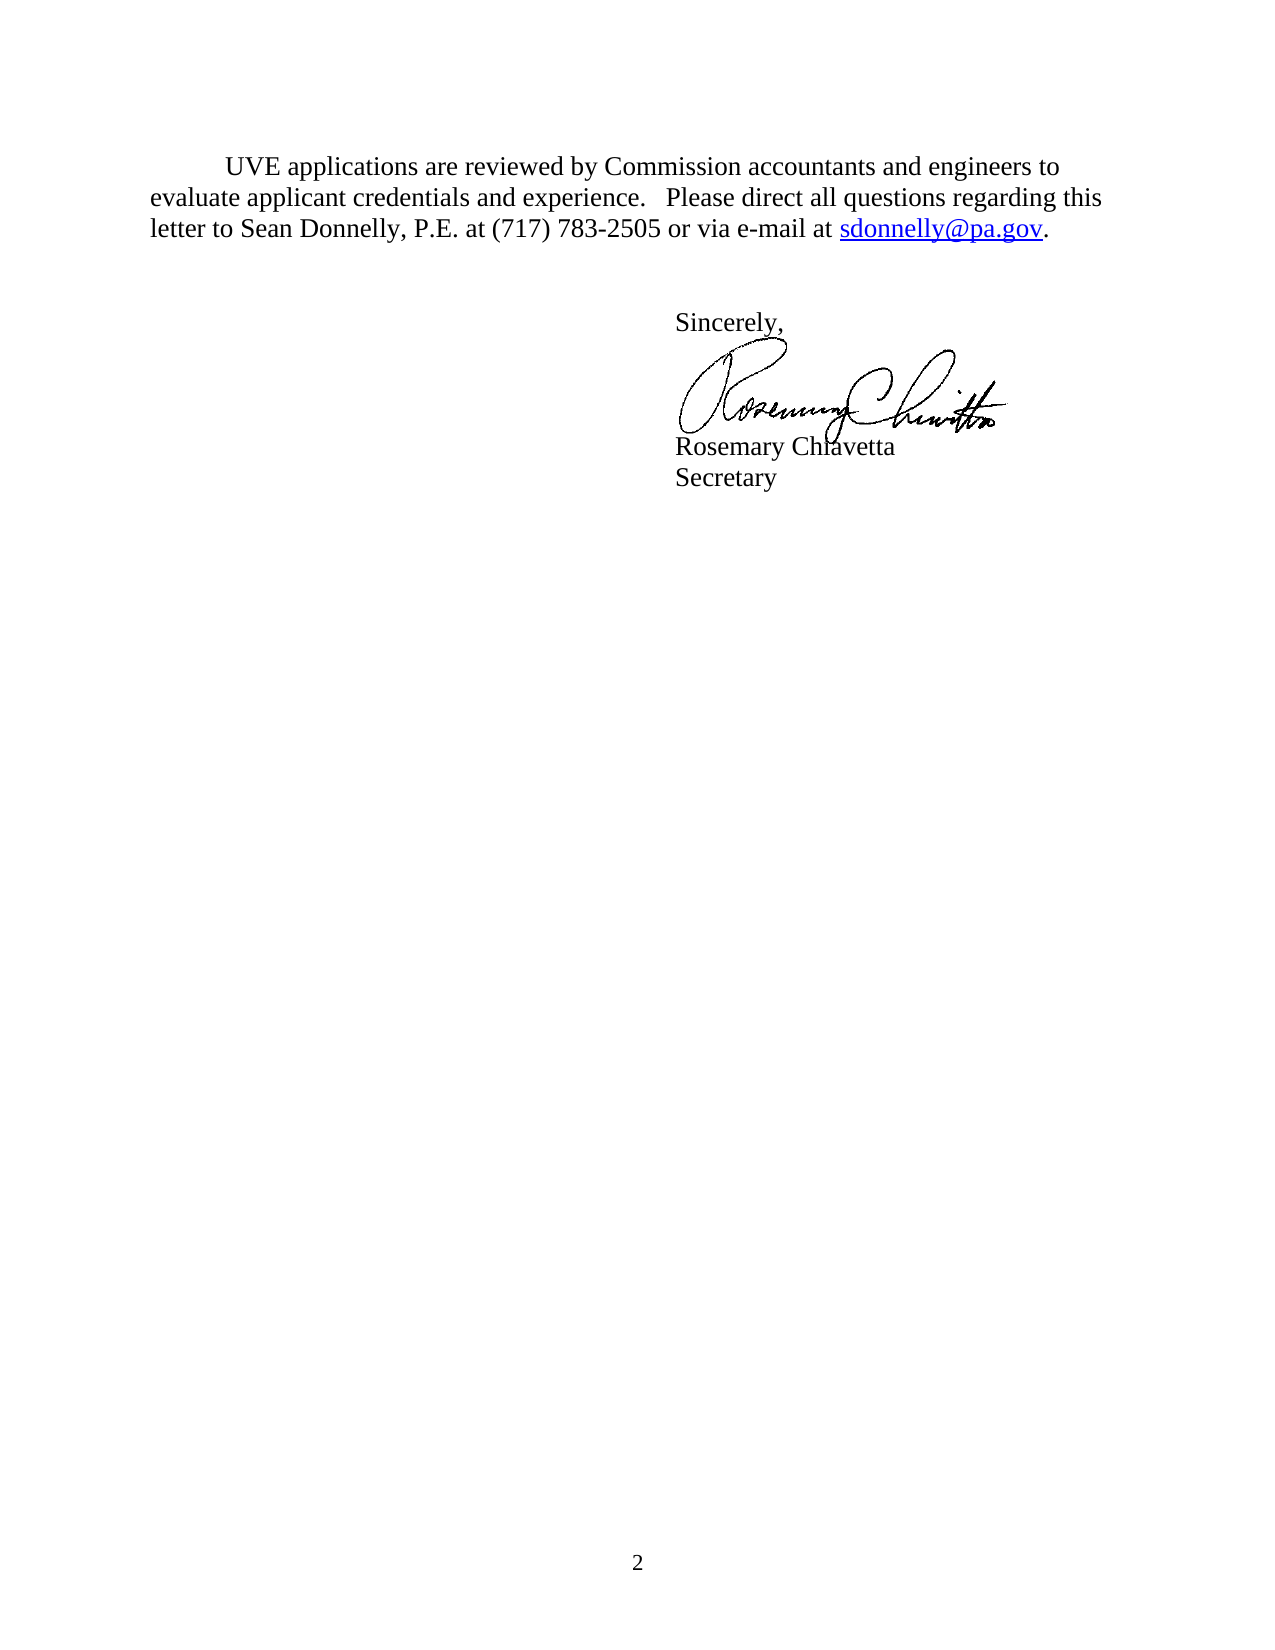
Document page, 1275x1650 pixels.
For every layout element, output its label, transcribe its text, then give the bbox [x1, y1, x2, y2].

subtitle Rosemary Chiavetta [150, 430, 1125, 461]
text Sincerely, [150, 306, 1125, 337]
text UVE applications are reviewed by Commission accountants and engineers to evaluate applicant credentials and experience. Please direct all questions regarding this letter to Sean Donnelly, P.E. at (717) 783-2505 or via e-mail at sdonnelly@pa.gov. [150, 150, 1125, 243]
text Secretary [150, 461, 1125, 493]
picture [667, 337, 1029, 430]
